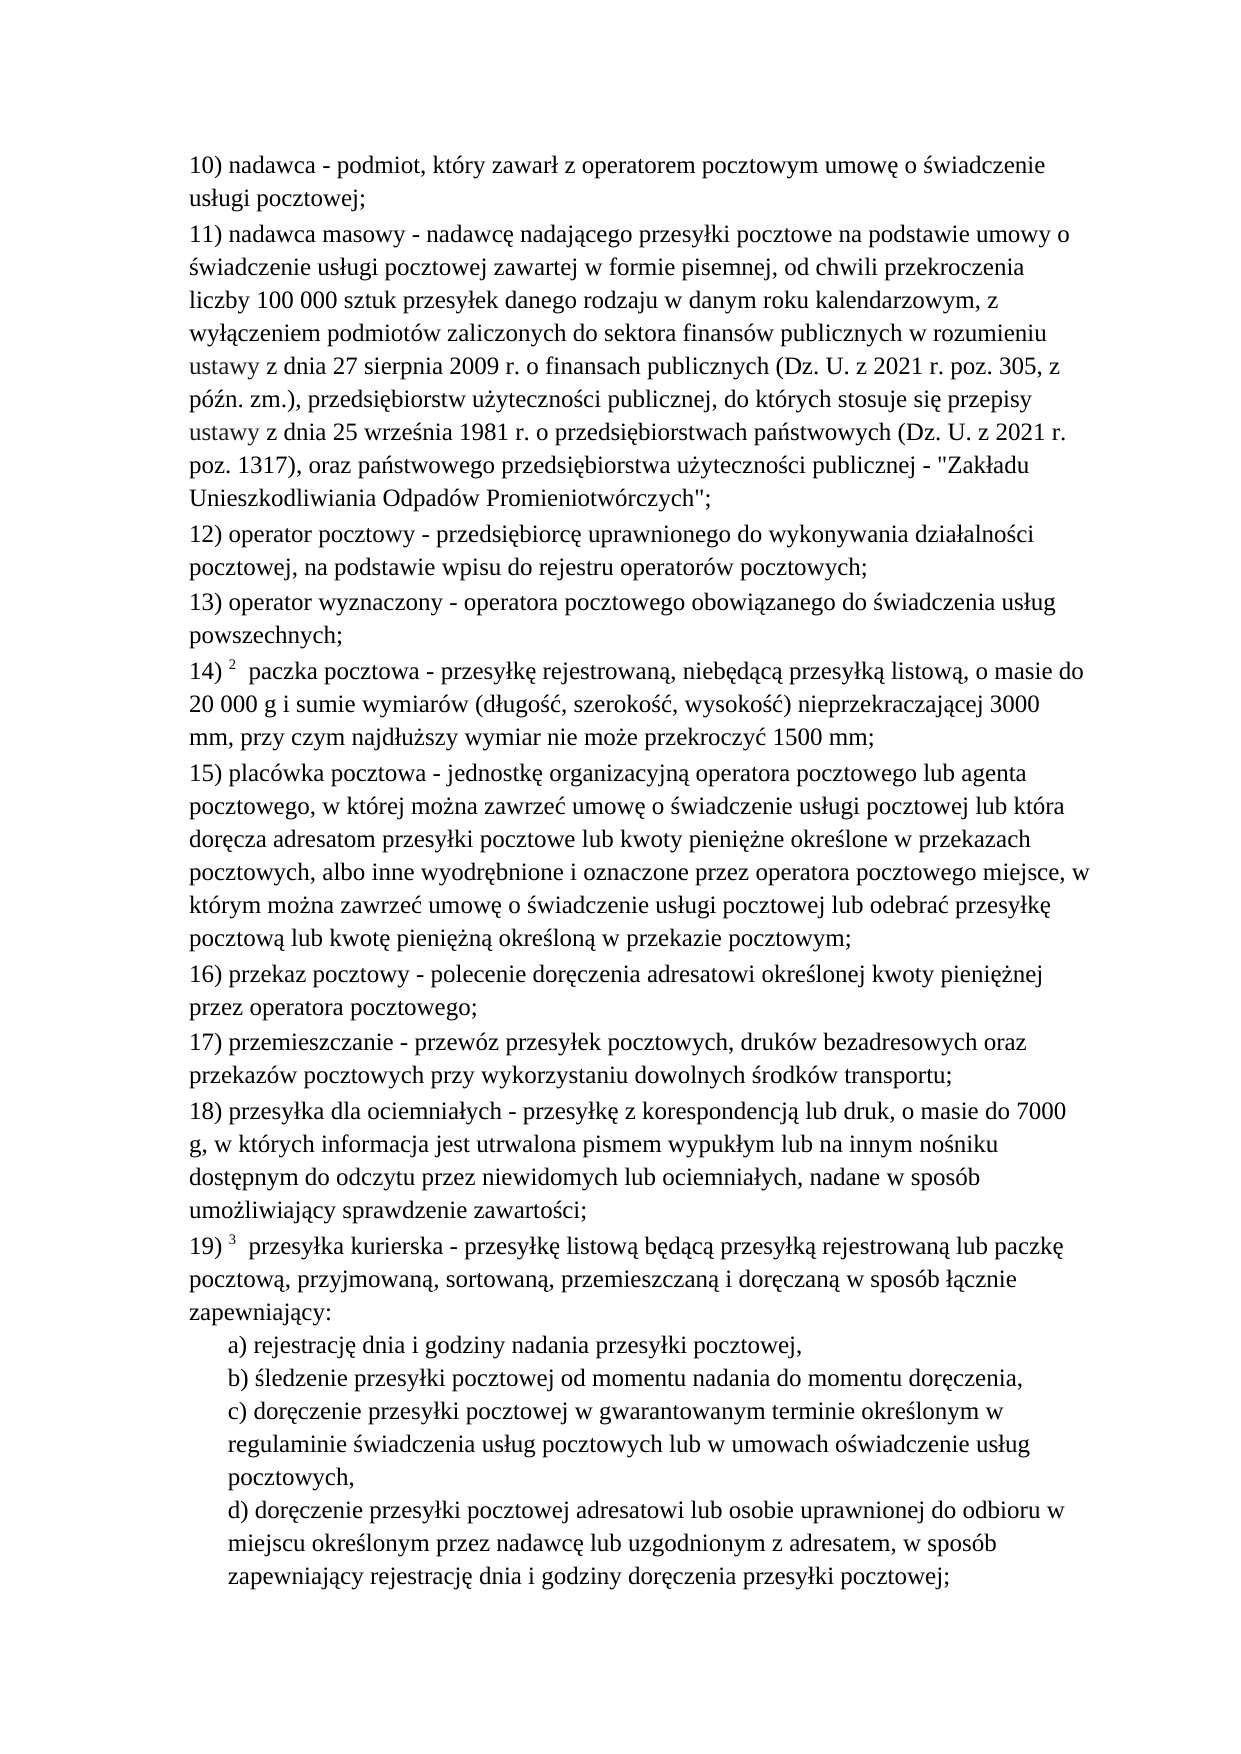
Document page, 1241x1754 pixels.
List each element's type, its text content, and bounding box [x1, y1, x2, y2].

text 15) placówka pocztowa - jednostkę organizacyjną operatora pocztowego lub agenta pocztowego, w której można zawrzeć umowę o świadczenie usługi pocztowej lub która doręcza adresatom przesyłki pocztowe lub kwoty pieniężne określone w przekazach pocztowych, albo inne wyodrębnione i oznaczone przez operatora pocztowego miejsce, w którym można zawrzeć umowę o świadczenie usługi pocztowej lub odebrać przesyłkę pocztową lub kwotę pieniężną określoną w przekazie pocztowym; [189, 758, 1090, 952]
text 12) operator pocztowy - przedsiębiorcę uprawnionego do wykonywania działalności pocztowej, na podstawie wpisu do rejestru operatorów pocztowych; [189, 519, 1090, 580]
text c) doręczenie przesyłki pocztowej w gwarantowanym terminie określonym w regulaminie świadczenia usług pocztowych lub w umowach oświadczenie usług pocztowych, [228, 1396, 1090, 1491]
text 13) operator wyznaczony - operatora pocztowego obowiązanego do świadczenia usług powszechnych; [189, 587, 1090, 649]
text 18) przesyłka dla ociemniałych - przesyłkę z korespondencją lub druk, o masie do 7000 g, w których informacja jest utrwalona pismem wypukłym lub na innym nośniku dostępnym do odczytu przez niewidomych lub ociemniałych, nadane w sposób umożliwiający sprawdzenie zawartości; [189, 1096, 1090, 1224]
text 14) 2 paczka pocztowa - przesyłkę rejestrowaną, niebędącą przesyłką listową, o masie do 20 000 g i sumie wymiarów (długość, szerokość, wysokość) nieprzekraczającej 3000 mm, przy czym najdłuższy wymiar nie może przekroczyć 1500 mm; [189, 656, 1090, 751]
text 10) nadawca - podmiot, który zawarł z operatorem pocztowym umowę o świadczenie usługi pocztowej; [189, 150, 1090, 212]
text b) śledzenie przesyłki pocztowej od momentu nadania do momentu doręczenia, [228, 1363, 1090, 1392]
text 19) 3 przesyłka kurierska - przesyłkę listową będącą przesyłką rejestrowaną lub paczkę pocztową, przyjmowaną, sortowaną, przemieszczaną i doręczaną w sposób łącznie zapewniający: [189, 1231, 1090, 1326]
text 17) przemieszczanie - przewóz przesyłek pocztowych, druków bezadresowych oraz przekazów pocztowych przy wykorzystaniu dowolnych środków transportu; [189, 1027, 1090, 1089]
text d) doręczenie przesyłki pocztowej adresatowi lub osobie uprawnionej do odbioru w miejscu określonym przez nadawcę lub uzgodnionym z adresatem, w sposób zapewniający rejestrację dnia i godziny doręczenia przesyłki pocztowej; [228, 1495, 1090, 1590]
text 16) przekaz pocztowy - polecenie doręczenia adresatowi określonej kwoty pieniężnej przez operatora pocztowego; [189, 959, 1090, 1021]
text a) rejestrację dnia i godziny nadania przesyłki pocztowej, [228, 1330, 1090, 1359]
text 11) nadawca masowy - nadawcę nadającego przesyłki pocztowe na podstawie umowy o świadczenie usługi pocztowej zawartej w formie pisemnej, od chwili przekroczenia liczby 100 000 sztuk przesyłek danego rodzaju w danym roku kalendarzowym, z wyłączeniem podmiotów zaliczonych do sektora finansów publicznych w rozumieniu ustawy z dnia 27 sierpnia 2009 r. o finansach publicznych (Dz. U. z 2021 r. poz. 305, z późn. zm.), przedsiębiorstw użyteczności publicznej, do których stosuje się przepisy ustawy z dnia 25 września 1981 r. o przedsiębiorstwach państwowych (Dz. U. z 2021 r. poz. 1317), oraz państwowego przedsiębiorstwa użyteczności publicznej - "Zakładu Unieszkodliwiania Odpadów Promieniotwórczych"; [189, 219, 1090, 512]
